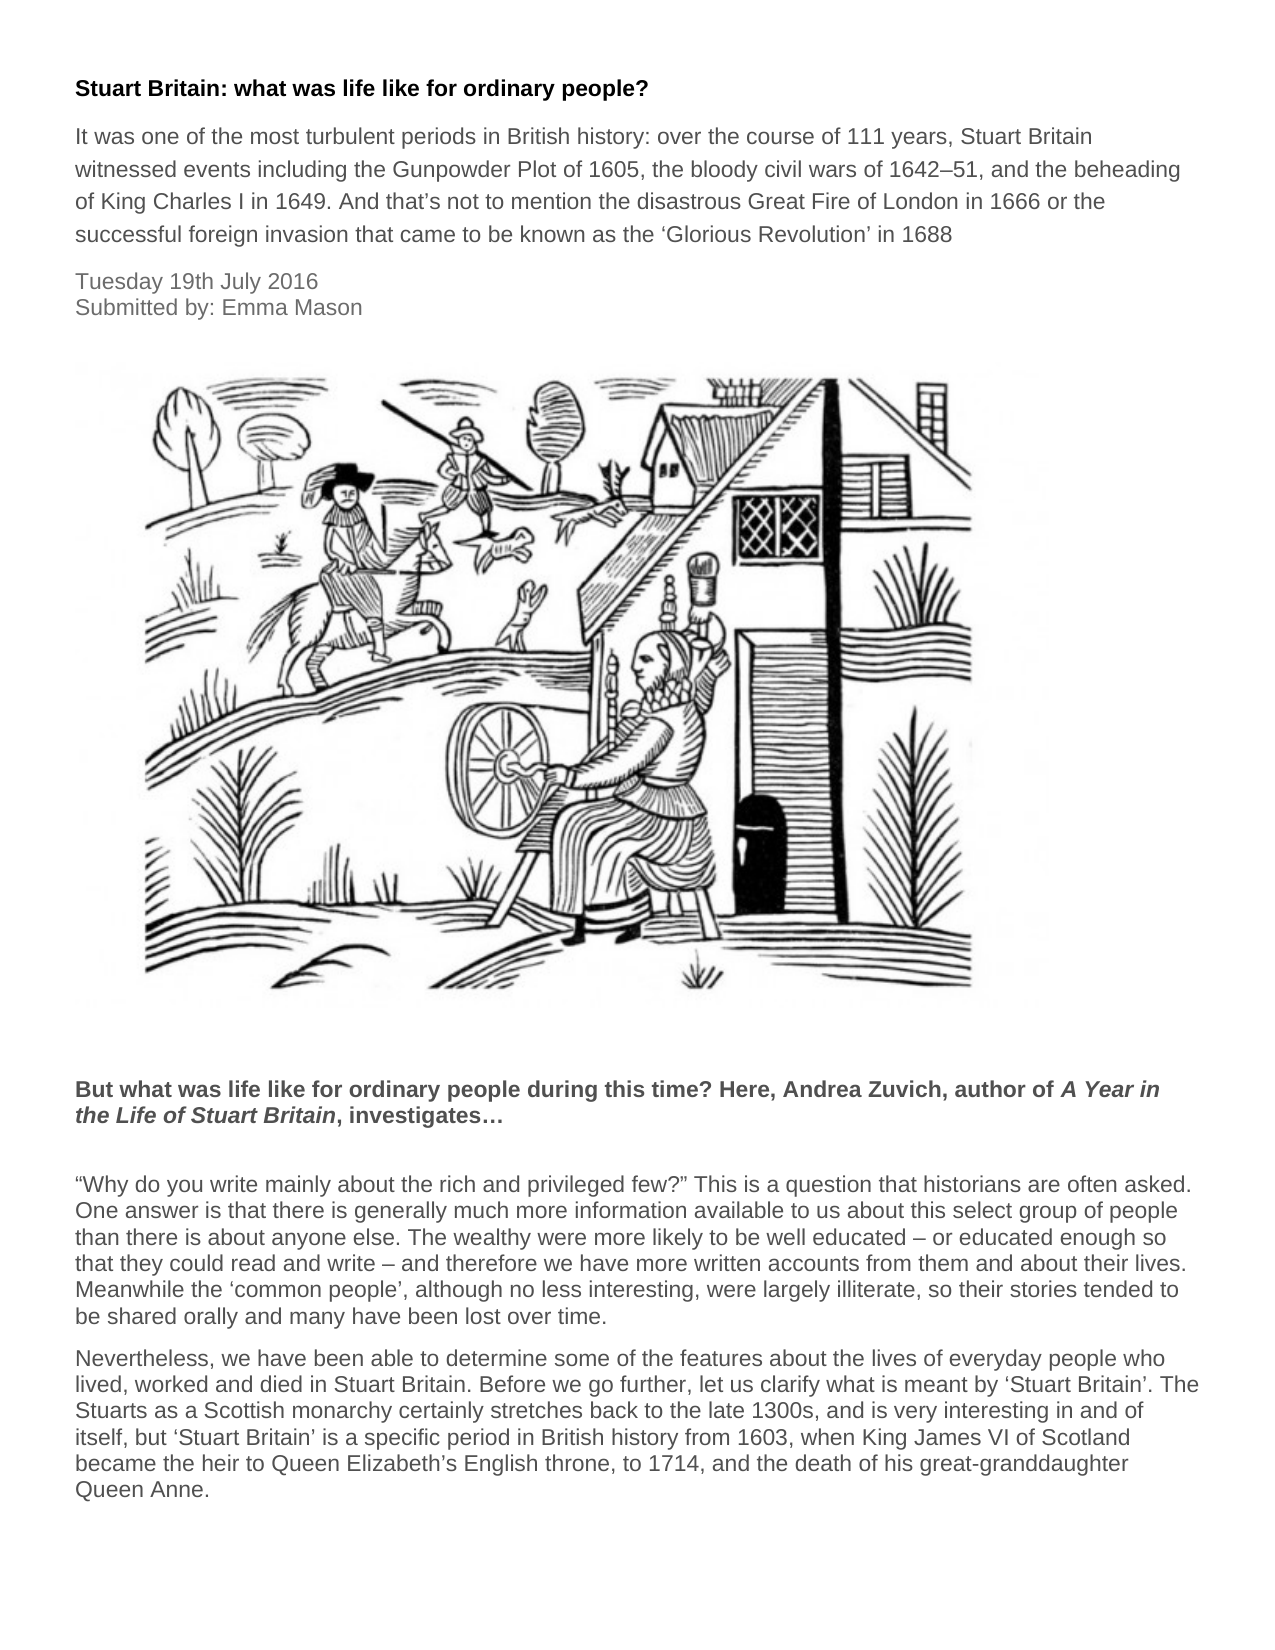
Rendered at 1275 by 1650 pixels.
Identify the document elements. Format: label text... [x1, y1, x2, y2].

text “Why do you write mainly about the rich and privileged few?” This is a question that historians are often asked. One answer is that there is generally much more information available to us about this select group of people than there is about anyone else. The wealthy were more likely to be well educated – or educated enough so that they could read and write – and therefore we have more written accounts from them and about their lives. Meanwhile the ‘common people’, although no less interesting, were largely illiterate, so their stories tended to be shared orally and many have been lost over time. [75, 1171, 1200, 1329]
text Submitted by: Emma Mason [75, 294, 1200, 321]
text Tuesday 19th July 2016 [75, 268, 1200, 294]
text Nevertheless, we have been able to determine some of the features about the lives of everyday people who lived, worked and died in Stuart Britain. Before we go further, let us clarify what is meant by ‘Stuart Britain’. The Stuarts as a Scottish monarchy certainly stretches back to the late 1300s, and is very interesting in and of itself, but ‘Stuart Britain’ is a specific period in British history from 1603, when King James VI of Scotland became the heir to Queen Elizabeth’s English throne, to 1714, and the death of his great-granddaughter Queen Anne. [75, 1344, 1200, 1503]
picture [75, 362, 1049, 1008]
text It was one of the most turbulent periods in British history: over the course of 111 years, Stuart Britain witnessed events including the Gunpowder Plot of 1605, the bloody civil wars of 1642–51, and the beheading of King Charles I in 1649. And that’s not to mention the disastrous Great Fire of London in 1666 or the successful foreign invasion that came to be known as the ‘Glorious Revolution’ in 1688 [75, 117, 1200, 247]
text Stuart Britain: what was life like for ordinary people? [75, 75, 1200, 101]
text But what was life like for ordinary people during this time? Here, Andrea Zuvich, author of A Year in the Life of Stuart Britain, investigates… [75, 1076, 1200, 1129]
